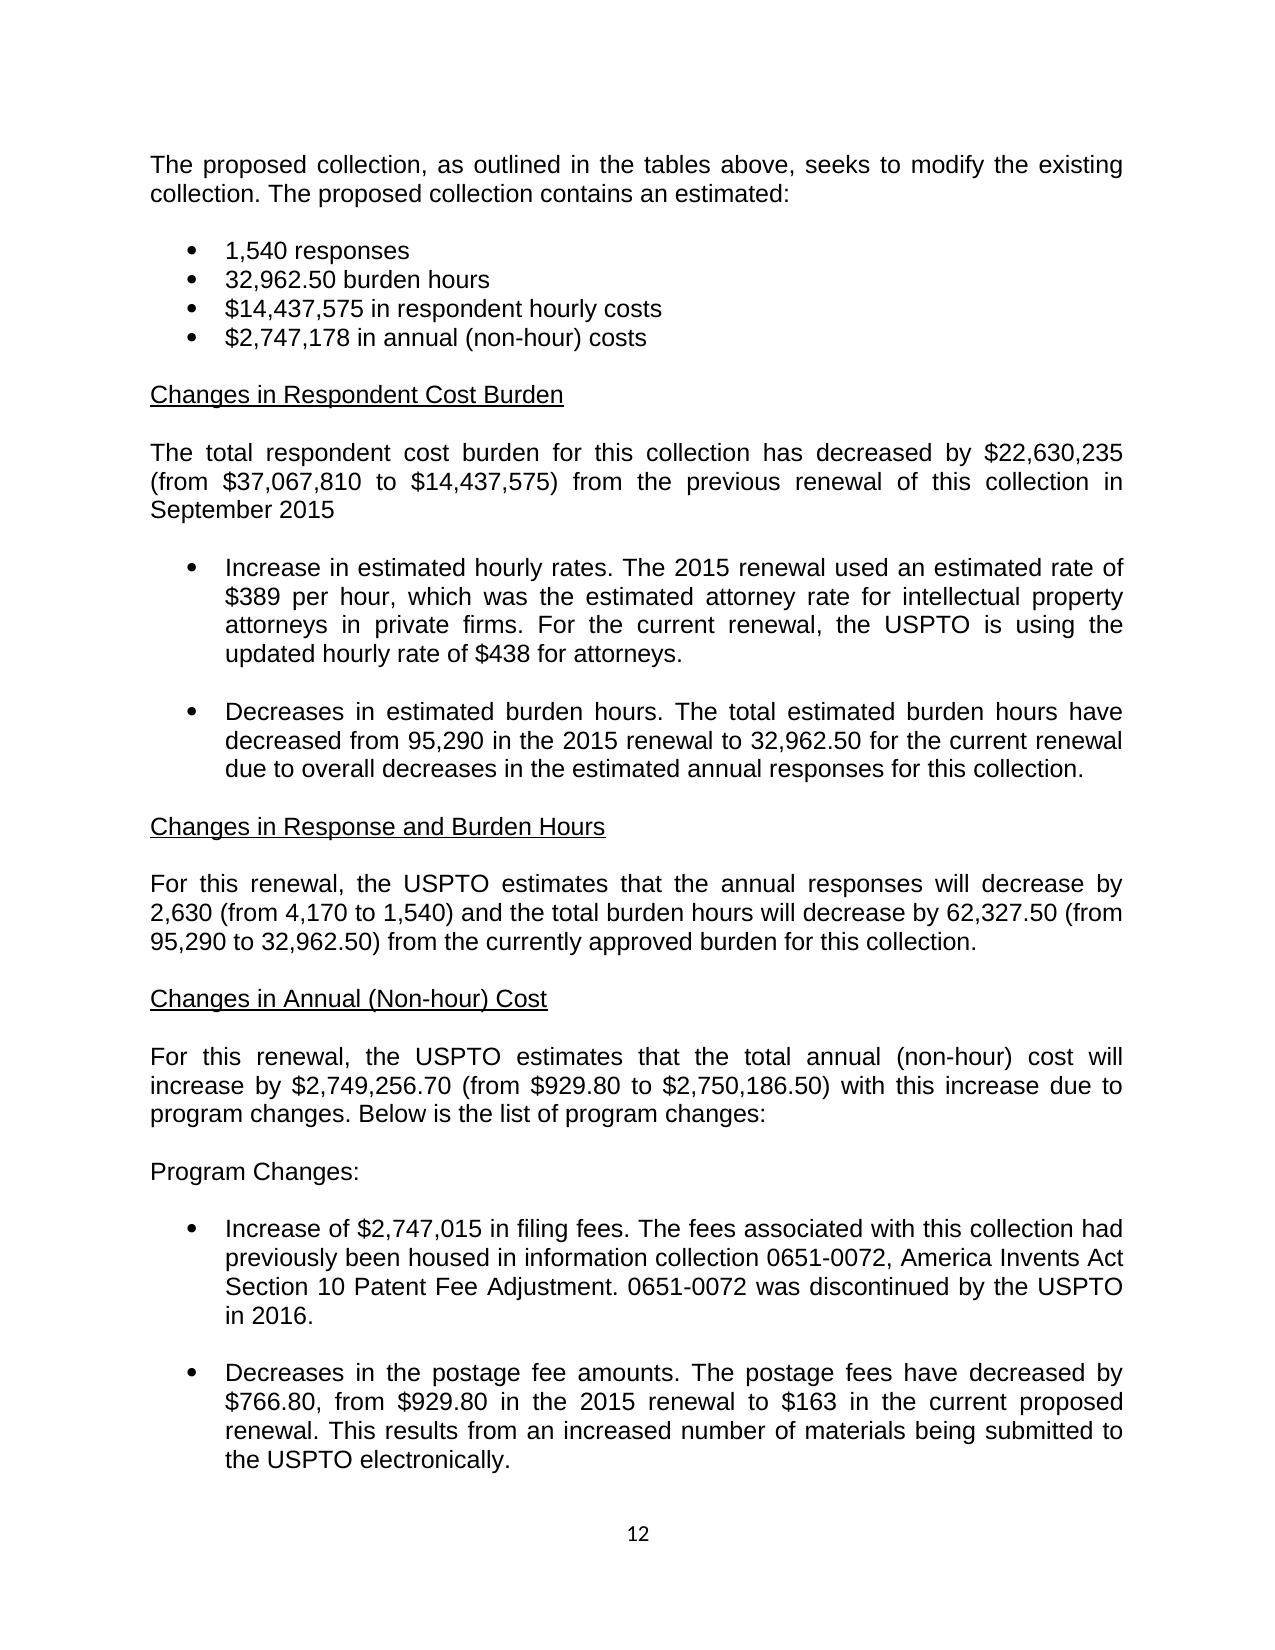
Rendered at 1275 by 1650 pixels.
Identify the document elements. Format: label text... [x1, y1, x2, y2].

text The total respondent cost burden for this collection has decreased by $22,630,235 (from $37,067,810 to $14,437,575) from the previous renewal of this collection in September 2015 [150, 438, 1125, 524]
text For this renewal, the USPTO estimates that the annual responses will decrease by 2,630 (from 4,170 to 1,540) and the total burden hours will decrease by 62,327.50 (from 95,290 to 32,962.50) from the currently approved burden for this collection. [150, 869, 1125, 956]
text For this renewal, the USPTO estimates that the total annual (non-hour) cost will increase by $2,749,256.70 (from $929.80 to $2,750,186.50) with this increase due to program changes. Below is the list of program changes: [150, 1042, 1125, 1128]
list $14,437,575 in respondent hourly costs [187, 294, 1125, 323]
text Changes in Response and Burden Hours [150, 812, 1125, 841]
list $2,747,178 in annual (non-hour) costs [187, 323, 1125, 352]
list Decreases in the postage fee amounts. The postage fees have decreased by $766.80, from $929.80 in the 2015 renewal to $163 in the current proposed renewal. This results from an increased number of materials being submitted to the USPTO electronically. [187, 1358, 1125, 1473]
text The proposed collection, as outlined in the tables above, seeks to modify the existing collection. The proposed collection contains an estimated: [150, 150, 1125, 207]
list Increase in estimated hourly rates. The 2015 renewal used an estimated rate of $389 per hour, which was the estimated attorney rate for intellectual property attorneys in private firms. For the current renewal, the USPTO is using the updated hourly rate of $438 for attorneys. [187, 553, 1125, 668]
list 32,962.50 burden hours [187, 265, 1125, 294]
list Increase of $2,747,015 in filing fees. The fees associated with this collection had previously been housed in information collection 0651-0072, America Invents Act Section 10 Patent Fee Adjustment. 0651-0072 was discontinued by the USPTO in 2016. [187, 1214, 1125, 1329]
text Changes in Respondent Cost Burden [150, 380, 1125, 409]
text Changes in Annual (Non-hour) Cost [150, 984, 1125, 1013]
list 1,540 responses [187, 236, 1125, 265]
text Program Changes: [150, 1157, 1125, 1186]
list Decreases in estimated burden hours. The total estimated burden hours have decreased from 95,290 in the 2015 renewal to 32,962.50 for the current renewal due to overall decreases in the estimated annual responses for this collection. [187, 697, 1125, 783]
